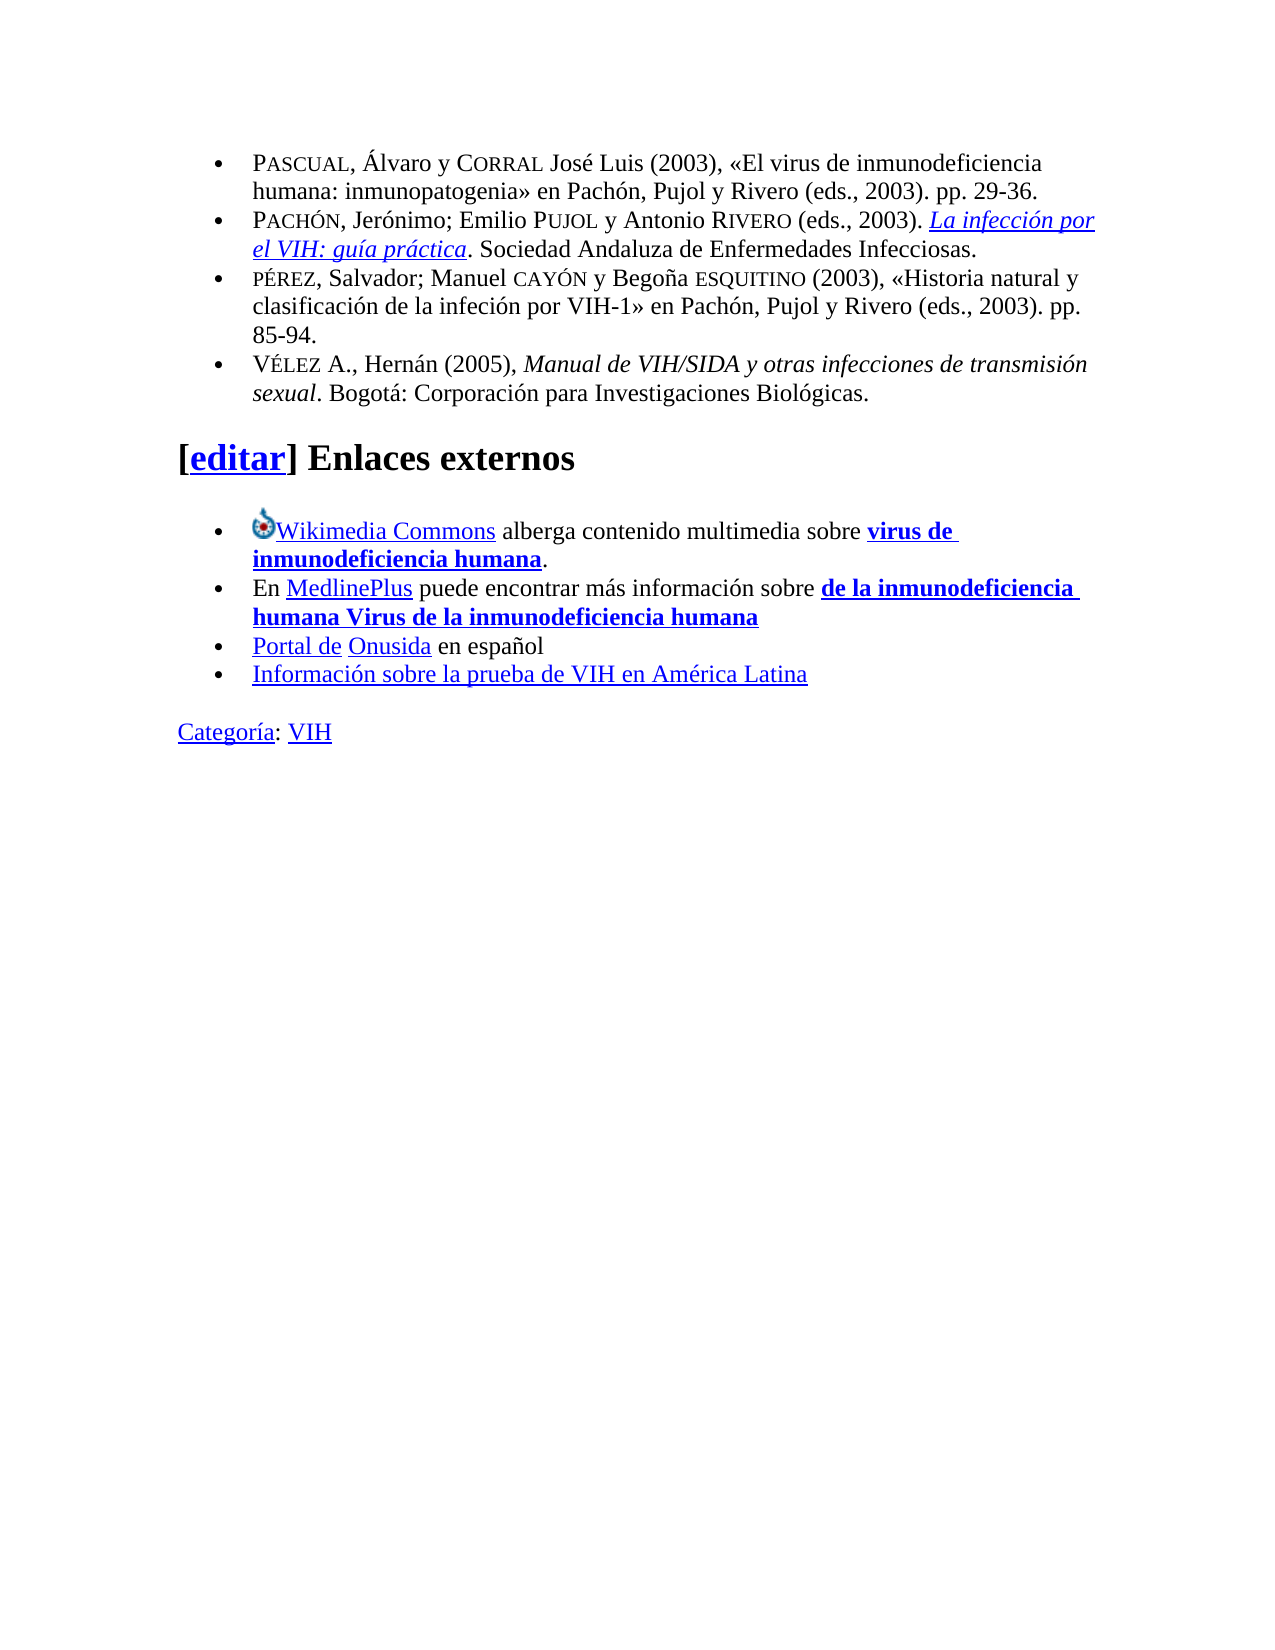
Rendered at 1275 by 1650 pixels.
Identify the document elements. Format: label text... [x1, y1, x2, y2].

picture [252, 507, 276, 539]
list VÉLEZ A., Hernán (2005), Manual de VIH/SIDA y otras infecciones de transmisión sexual. Bogotá: Corporación para Investigaciones Biológicas. [215, 349, 1098, 406]
text [editar] Enlaces externos [177, 436, 1098, 479]
list PASCUAL, Álvaro y CORRAL José Luis (2003), «El virus de inmunodeficiencia humana: inmunopatogenia» en Pachón, Pujol y Rivero (eds., 2003). pp. 29-36. [215, 148, 1098, 205]
list PACHÓN, Jerónimo; Emilio PUJOL y Antonio RIVERO (eds., 2003). La infección por el VIH: guía práctica. Sociedad Andaluza de Enfermedades Infecciosas. [215, 205, 1098, 263]
list Portal de Onusida en español [215, 631, 1098, 659]
list PÉREZ, Salvador; Manuel CAYÓN y Begoña ESQUITINO (2003), «Historia natural y clasificación de la infeción por VIH-1» en Pachón, Pujol y Rivero (eds., 2003). pp. 85-94. [215, 263, 1098, 349]
list Información sobre la prueba de VIH en América Latina [215, 659, 1098, 688]
text Categoría: VIH [177, 717, 1098, 746]
list Wikimedia Commons alberga contenido multimedia sobre virus de inmunodeficiencia humana. [215, 508, 1098, 573]
list En MedlinePlus puede encontrar más información sobre de la inmunodeficiencia humana Virus de la inmunodeficiencia humana [215, 573, 1098, 631]
